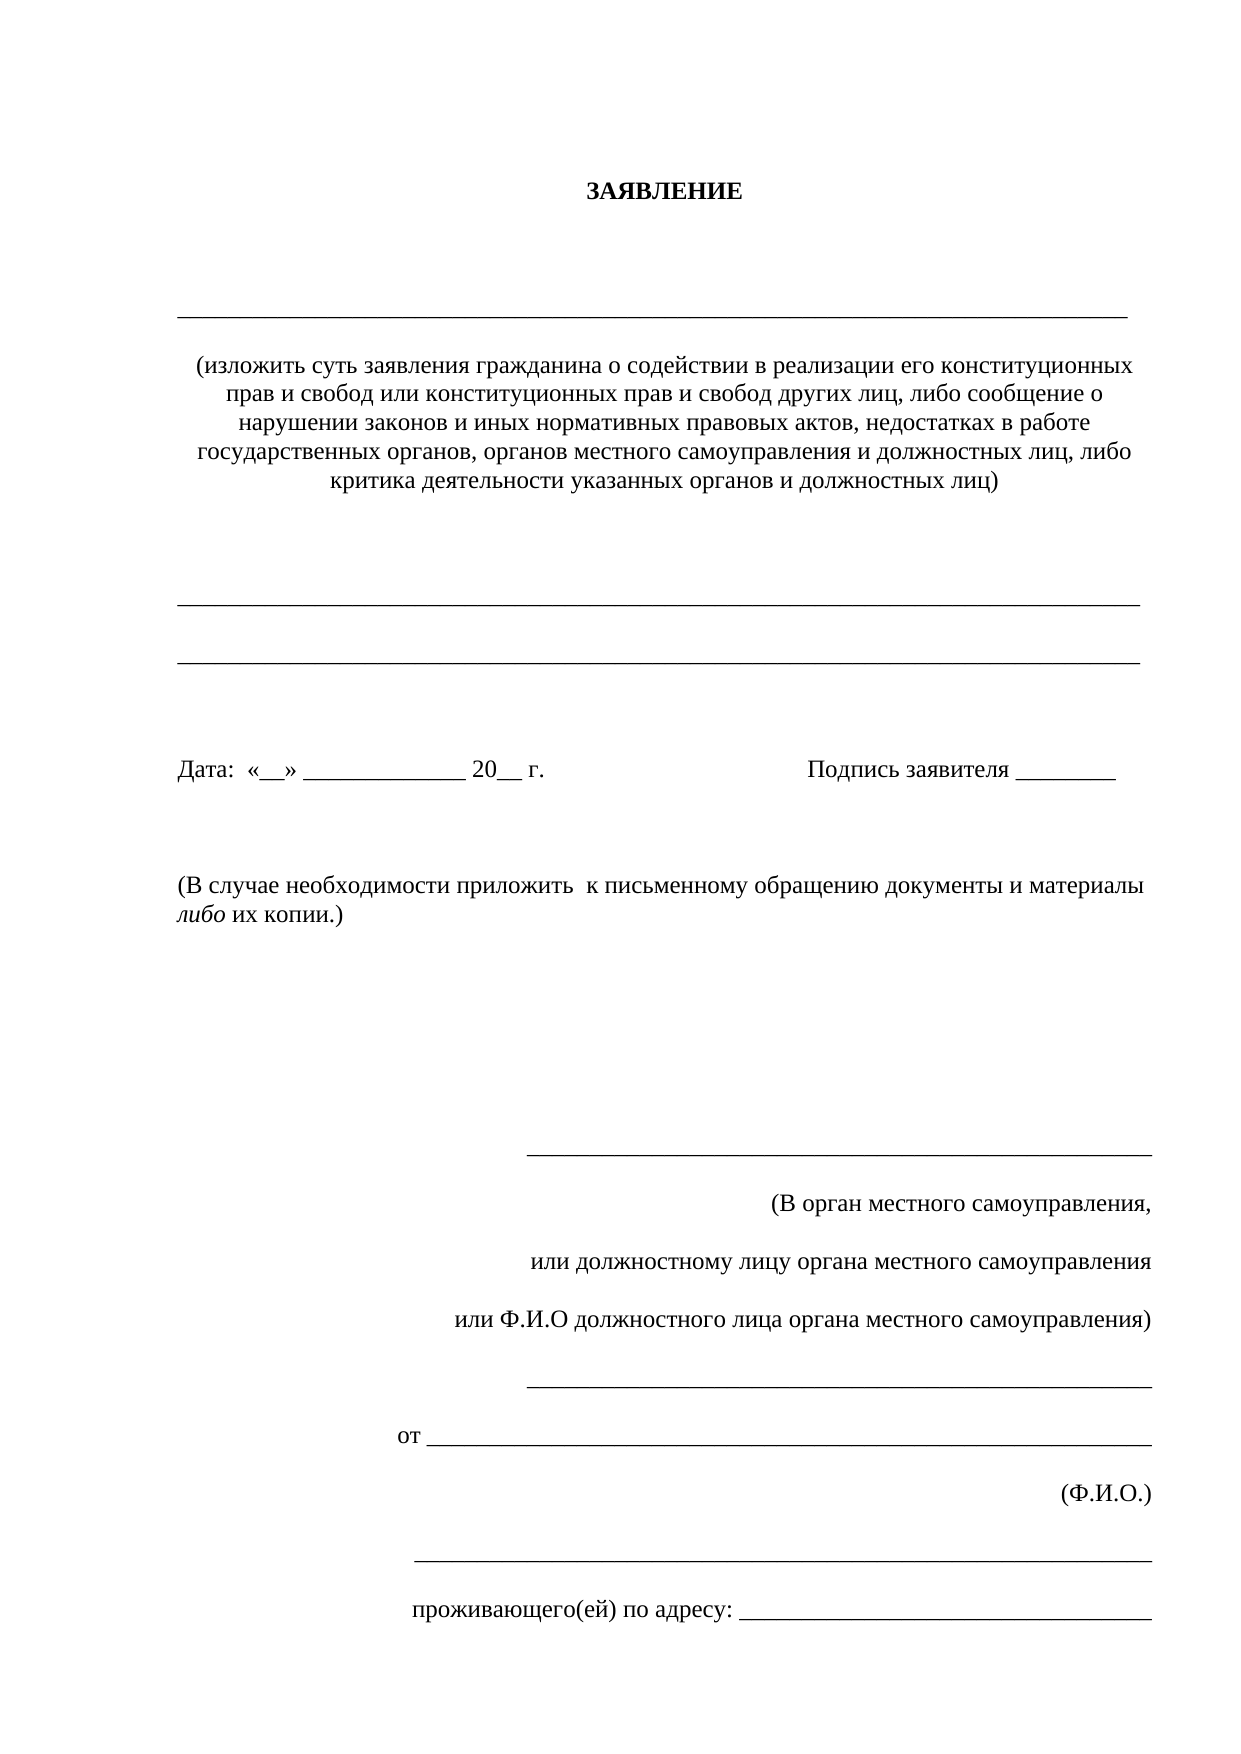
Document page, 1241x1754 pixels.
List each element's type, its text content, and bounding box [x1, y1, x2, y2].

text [177, 1536, 1152, 1565]
text или Ф.И.О должностного лица органа местного самоуправления) [177, 1304, 1152, 1333]
text __________________________________________________ [177, 1362, 1152, 1391]
text ____________________________________________________________________________ [177, 292, 1152, 321]
text (изложить суть заявления гражданина о содействии в реализации его конституционных прав и свобод или конституционных прав и свобод других лиц, либо сообщение о нарушении законов и иных нормативных правовых актов, недостатках в работе государственных органов, органов местного самоуправления и должностных лиц, либо критика деятельности указанных органов и должностных лиц) [177, 350, 1152, 493]
text ЗАЯВЛЕНИЕ [177, 176, 1152, 205]
text проживающего(ей) по адресу: _________________________________ [177, 1594, 1152, 1623]
text Дата: «__» _____________ 20__ г. Подпись заявителя ________ [177, 754, 1152, 783]
text (В случае необходимости приложить к письменному обращению документы и материалы либо их копии.) [177, 870, 1152, 928]
text (Ф.И.О.) [177, 1478, 1152, 1507]
text от __________________________________________________________ [177, 1420, 1152, 1449]
text _____________________________________________________________________________ [177, 581, 1152, 609]
text (В орган местного самоуправления, [177, 1188, 1152, 1217]
text или должностному лицу органа местного самоуправления [177, 1246, 1152, 1275]
text __________________________________________________ [177, 1131, 1152, 1159]
text _____________________________________________________________________________ [177, 638, 1152, 667]
